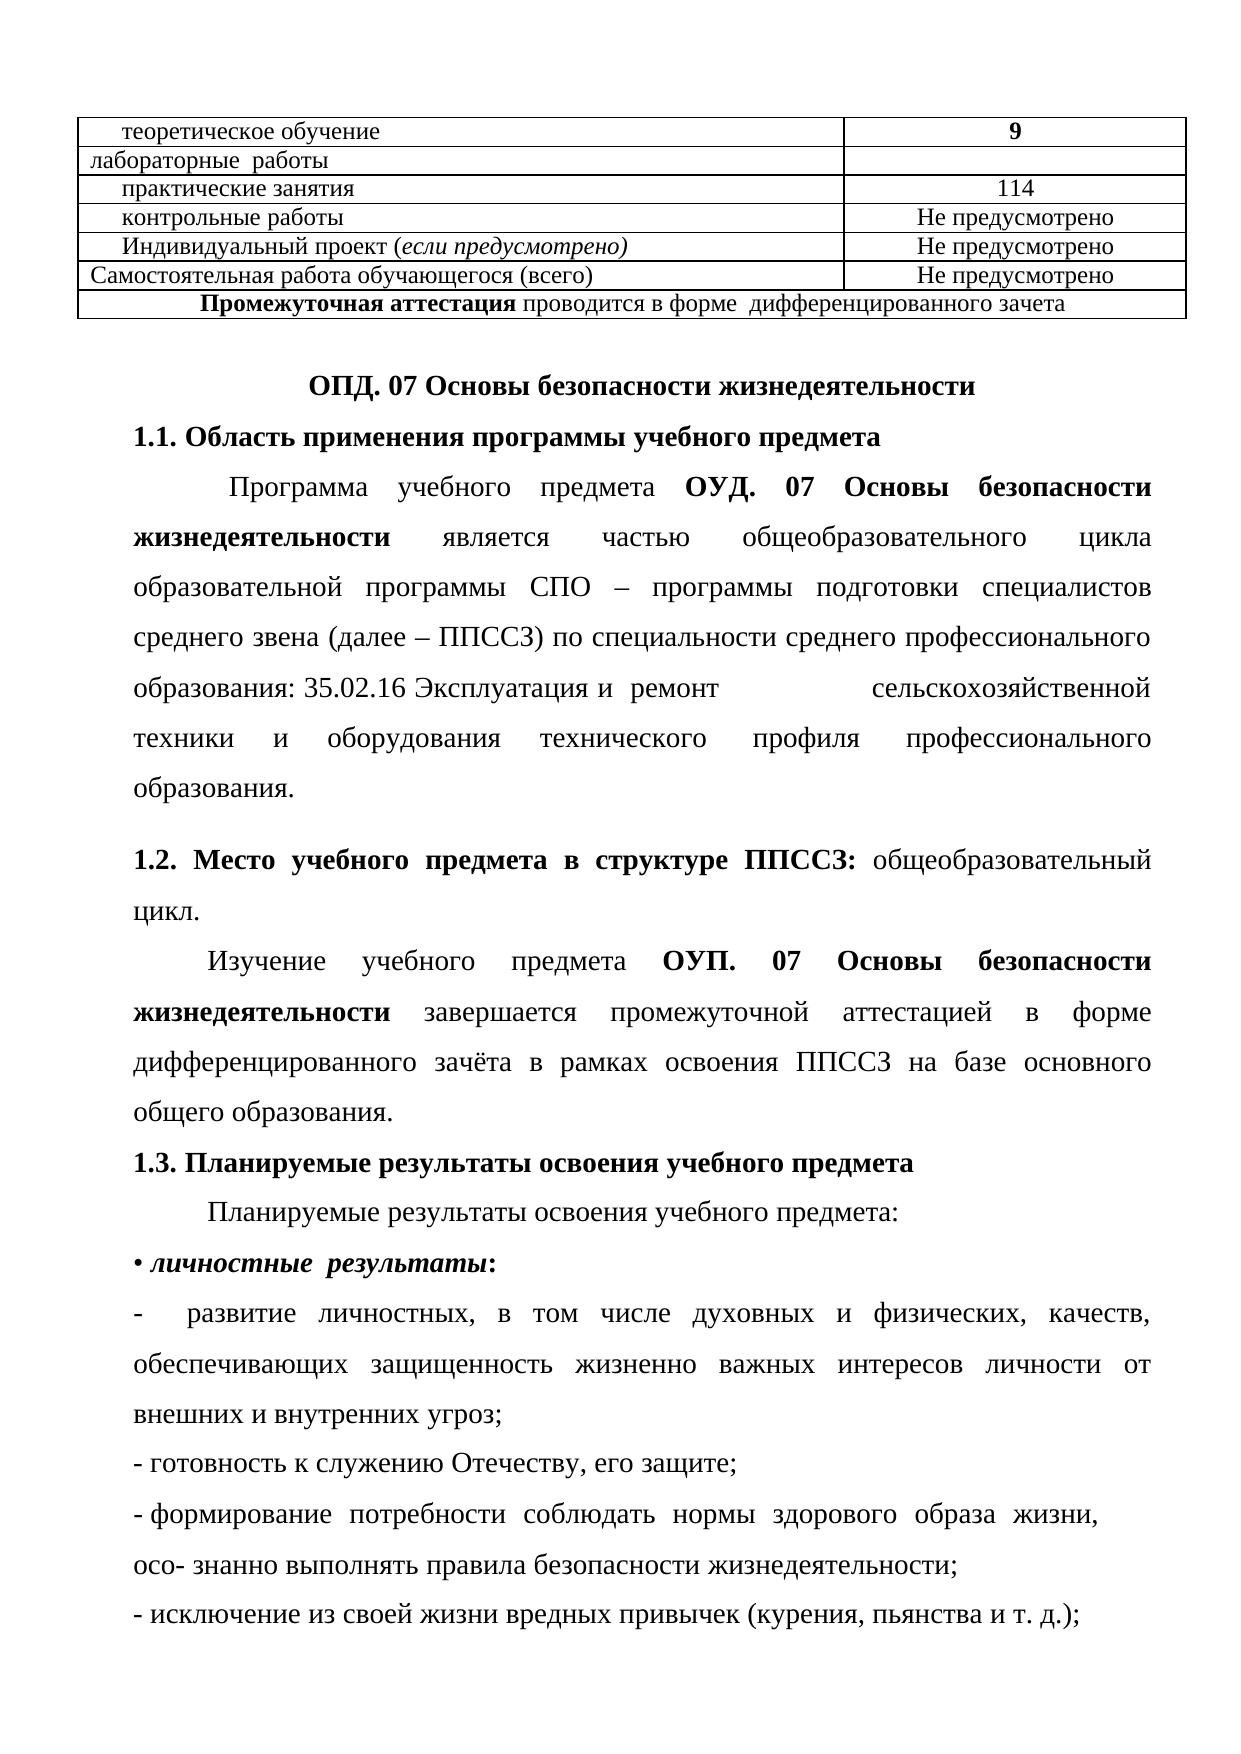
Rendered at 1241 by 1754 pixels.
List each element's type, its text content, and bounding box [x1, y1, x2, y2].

table_cell [845, 147, 1185, 174]
table_cell Не предусмотрено [845, 233, 1185, 260]
table_cell практические занятия [79, 176, 843, 203]
table_header 9 [845, 118, 1185, 146]
subtitle личностные результаты: [133, 1245, 1240, 1278]
text ОПД. 07 Основы безопасности жизнедеятельности [161, 368, 1123, 402]
subtitle Область применения программы учебного предмета [133, 419, 1240, 452]
subtitle Планируемые результаты освоения учебного предмета [133, 1145, 1240, 1178]
table_cell Индивидуальный проект (если предусмотрено) [79, 233, 843, 260]
table_cell контрольные работы [79, 204, 843, 232]
list развитие личностных, в том числе духовных и физических, качеств, обеспечивающих защищенность жизненно важных интересов личности от внешних и внутренних угроз; [133, 1295, 1151, 1429]
list формирование потребности соблюдать нормы здорового образа жизни, осо- знанно выполнять правила безопасности жизнедеятельности; [133, 1496, 1099, 1581]
table_cell Не предусмотрено [845, 262, 1185, 289]
list исключение из своей жизни вредных привычек (курения, пьянства и т. д.); [133, 1598, 1240, 1631]
list готовность к служению Отечеству, его защите; [133, 1446, 1240, 1479]
text Программа учебного предмета ОУД. 07 Основы безопасности жизнедеятельности является частью общеобразовательного цикла образовательной программы СПО – программы подготовки специалистов среднего звена (далее – ППССЗ) по специальности среднего профессионального образования: 35.02.16 Эксплуатация и ремонт сельскохозяйственной техники и оборудования технического профиля профессионального образования. [133, 469, 1152, 804]
table_cell 114 [845, 176, 1185, 203]
table_cell Не предусмотрено [845, 204, 1185, 232]
table_cell Промежуточная аттестация проводится в форме дифференцированного зачета [79, 291, 1185, 318]
table_header теоретическое обучение [79, 118, 843, 146]
list Место учебного предмета в структуре ППССЗ: общеобразовательный цикл. [133, 842, 1152, 926]
text Планируемые результаты освоения учебного предмета: [207, 1194, 1240, 1228]
table_cell Самостоятельная работа обучающегося (всего) [79, 262, 843, 289]
text Изучение учебного предмета ОУП. 07 Основы безопасности жизнедеятельности завершается промежуточной аттестацией в форме дифференцированного зачёта в рамках освоения ППССЗ на базе основного общего образования. [133, 943, 1152, 1128]
table_cell лабораторные работы [79, 147, 843, 174]
